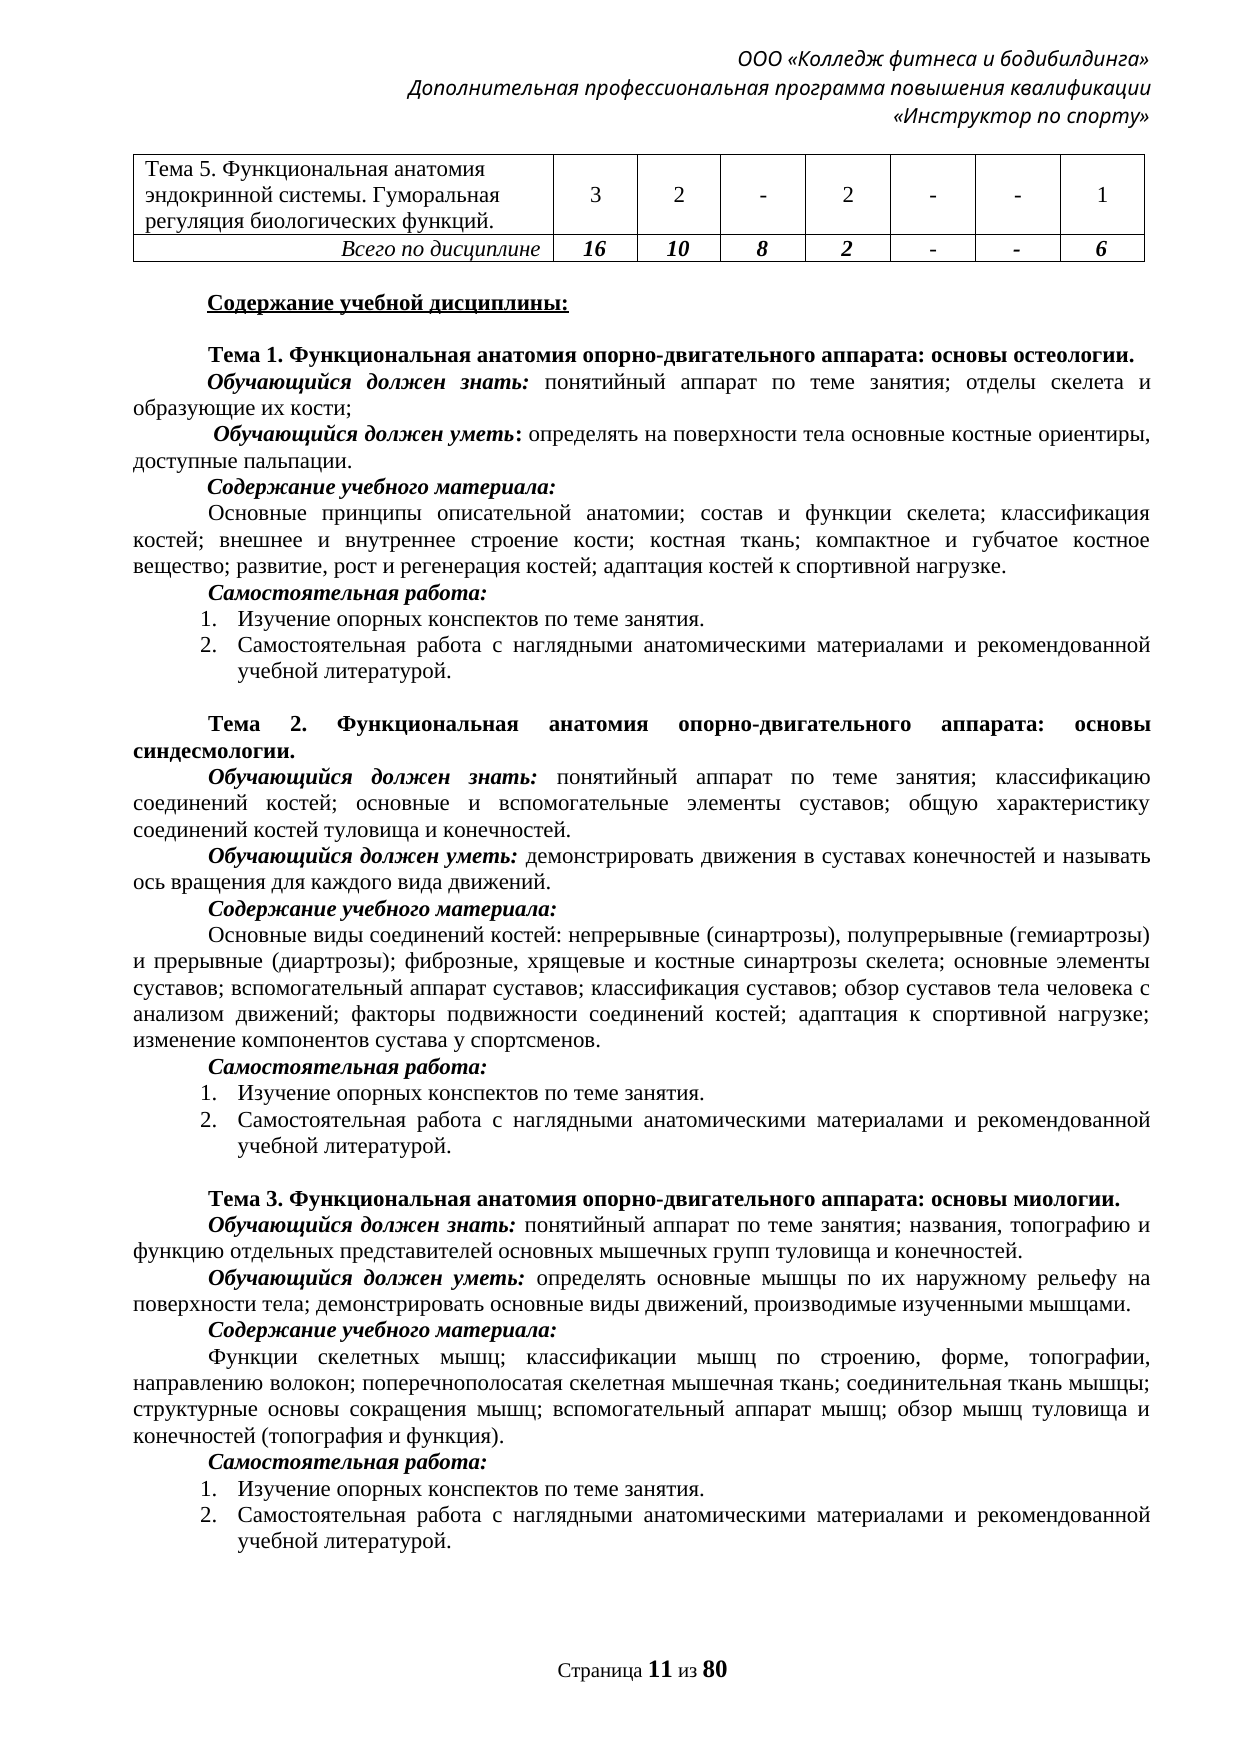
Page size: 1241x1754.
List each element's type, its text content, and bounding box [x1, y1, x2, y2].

text Обучающийся должен знать: понятийный аппарат по теме занятия; отделы скелета и образующие их кости; [133, 368, 1152, 420]
text Обучающийся должен уметь: демонстрировать движения в суставах конечностей и называть ось вращения для каждого вида движений. [133, 842, 1152, 895]
text Обучающийся должен уметь: определять основные мышцы по их наружному рельефу на поверхности тела; демонстрировать основные виды движений, производимые изученными мышцами. [133, 1264, 1152, 1316]
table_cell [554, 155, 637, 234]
text Содержание учебного материала: [133, 895, 1152, 921]
text Тема 1. Функциональная анатомия опорно-двигательного аппарата: основы остеологии. [133, 341, 1152, 368]
list Самостоятельная работа с наглядными анатомическими материалами и рекомендованной учебной литературой. [200, 1106, 1152, 1158]
text Содержание учебного материала: [133, 473, 1152, 499]
text Самостоятельная работа: [133, 578, 1152, 605]
text Содержание учебной дисциплины: [133, 289, 1152, 315]
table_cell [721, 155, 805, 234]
text Обучающийся должен знать: понятийный аппарат по теме занятия; классификацию соединений костей; основные и вспомогательные элементы суставов; общую характеристику соединений костей туловища и конечностей. [133, 763, 1152, 842]
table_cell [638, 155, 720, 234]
list Самостоятельная работа с наглядными анатомическими материалами и рекомендованной учебной литературой. [200, 1501, 1152, 1554]
text Основные принципы описательной анатомии; состав и функции скелета; классификация костей; внешнее и внутреннее строение кости; костная ткань; компактное и губчатое костное вещество; развитие, рост и регенерация костей; адаптация костей к спортивной нагрузке. [133, 499, 1152, 578]
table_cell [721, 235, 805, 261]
list Изучение опорных конспектов по теме занятия. [200, 605, 1152, 631]
text Самостоятельная работа: [133, 1053, 1152, 1079]
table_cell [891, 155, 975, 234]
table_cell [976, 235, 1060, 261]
list Изучение опорных конспектов по теме занятия. [200, 1474, 1152, 1501]
text Основные виды соединений костей: непрерывные (синартрозы), полупрерывные (гемиартрозы) и прерывные (диартрозы); фиброзные, хрящевые и костные синартрозы скелета; основные элементы суставов; вспомогательный аппарат суставов; классификация суставов; обзор суставов тела человека с анализом движений; факторы подвижности соединений костей; адаптация к спортивной нагрузке; изменение компонентов сустава у спортсменов. [133, 921, 1152, 1053]
list Изучение опорных конспектов по теме занятия. [200, 1079, 1152, 1106]
text Обучающийся должен знать: понятийный аппарат по теме занятия; названия, топографию и функцию отдельных представителей основных мышечных групп туловища и конечностей. [133, 1211, 1152, 1264]
text Обучающийся должен уметь: определять на поверхности тела основные костные ориентиры, доступные пальпации. [133, 420, 1152, 473]
text Тема 2. Функциональная анатомия опорно-двигательного аппарата: основы синдесмологии. [133, 710, 1152, 763]
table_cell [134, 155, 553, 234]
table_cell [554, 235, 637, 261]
text Тема 3. Функциональная анатомия опорно-двигательного аппарата: основы миологии. [133, 1185, 1152, 1211]
text Самостоятельная работа: [133, 1448, 1152, 1474]
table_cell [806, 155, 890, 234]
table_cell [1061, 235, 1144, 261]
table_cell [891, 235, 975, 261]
text Содержание учебного материала: [133, 1316, 1152, 1343]
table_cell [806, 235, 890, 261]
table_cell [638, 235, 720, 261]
text Функции скелетных мышц; классификации мышц по строению, форме, топографии, направлению волокон; поперечнополосатая скелетная мышечная ткань; соединительная ткань мышцы; структурные основы сокращения мышц; вспомогательный аппарат мышц; обзор мышц туловища и конечностей (топография и функция). [133, 1343, 1152, 1448]
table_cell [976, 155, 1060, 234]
list Самостоятельная работа с наглядными анатомическими материалами и рекомендованной учебной литературой. [200, 631, 1152, 684]
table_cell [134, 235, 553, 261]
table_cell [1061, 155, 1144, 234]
